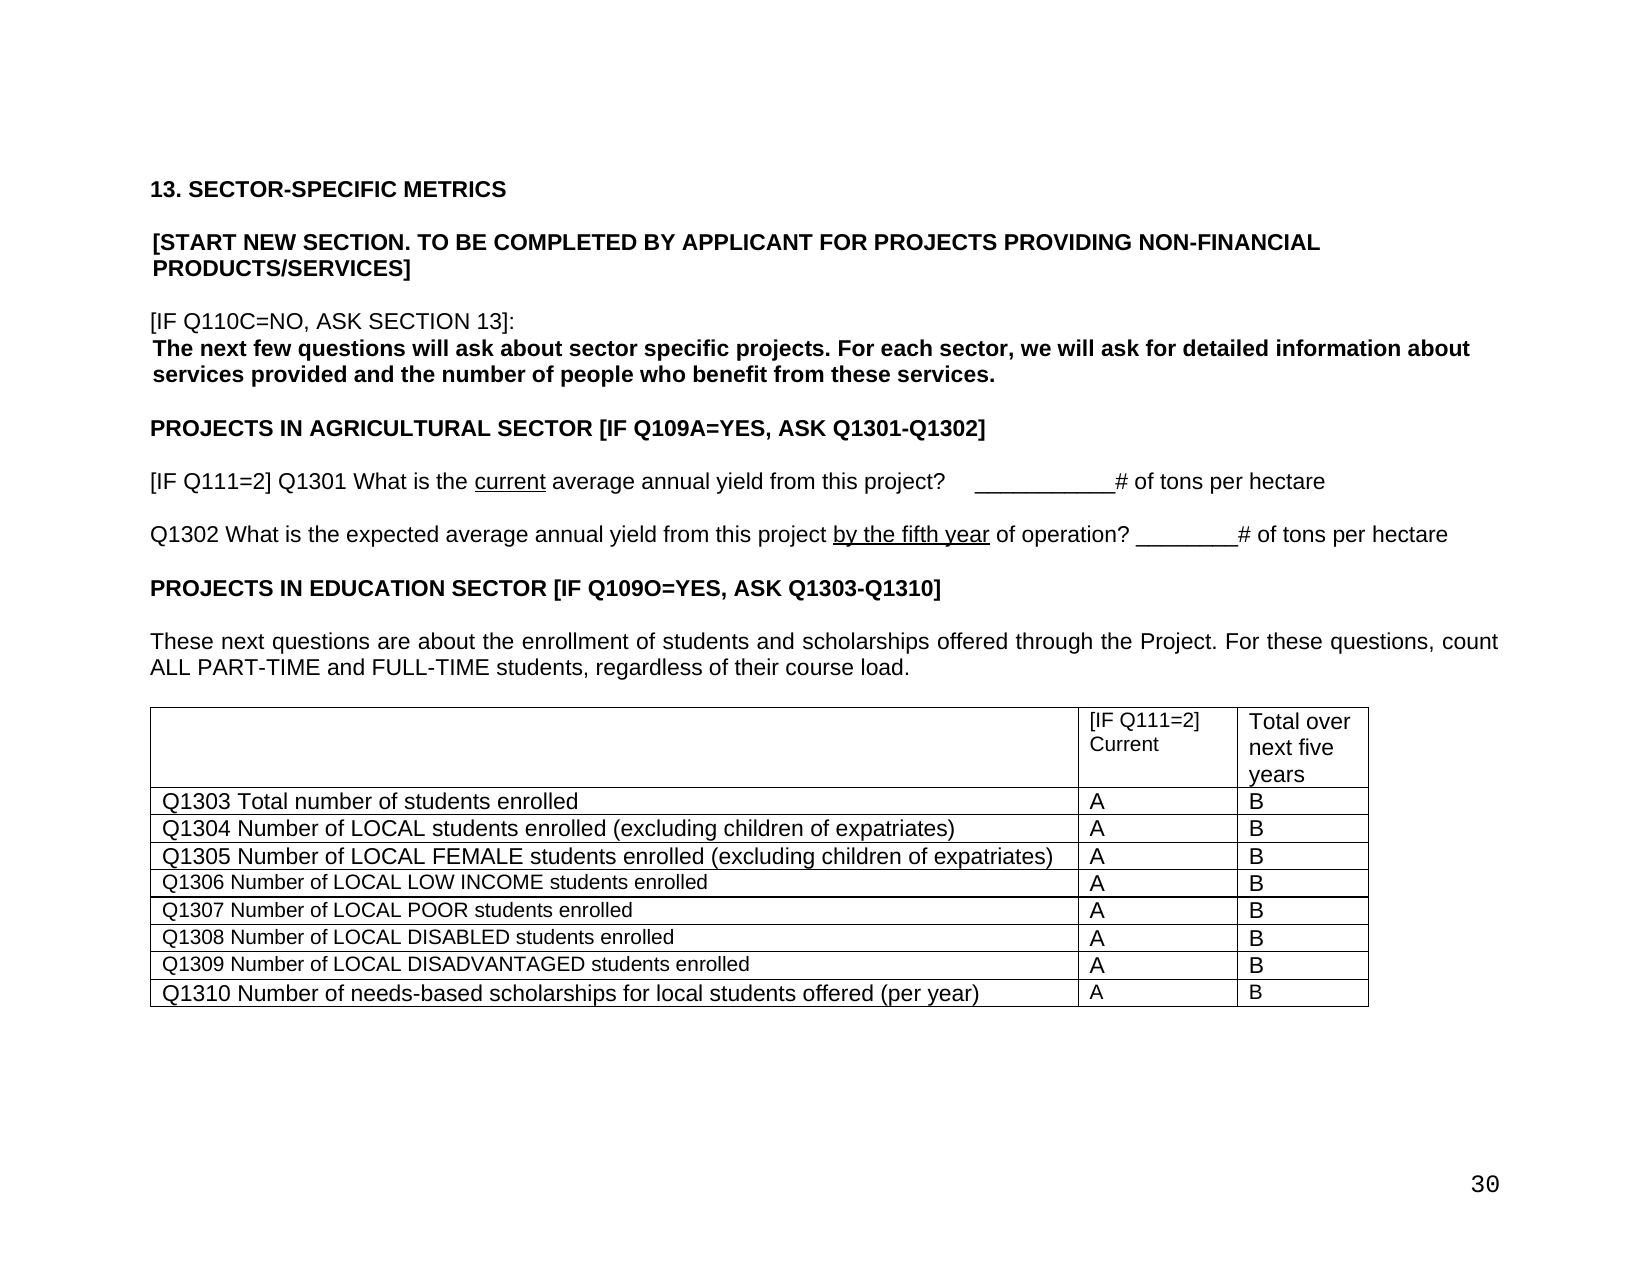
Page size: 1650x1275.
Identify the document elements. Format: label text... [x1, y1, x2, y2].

text PROJECTS IN EDUCATION SECTOR [IF Q109O=YES, ASK Q1303-Q1310] [150, 575, 1500, 601]
table_header Total over next five years [1238, 708, 1368, 787]
table_cell B [1238, 870, 1368, 896]
text [IF Q111=2] Q1301 What is the current average annual yield from this project? ___________# of tons per hectare [150, 468, 1500, 494]
table_cell A [1079, 898, 1237, 924]
text The next few questions will ask about sector specific projects. For each sector, we will ask for detailed information about services provided and the number of people who benefit from these services. [152, 334, 1500, 387]
text PROJECTS IN AGRICULTURAL SECTOR [IF Q109A=YES, ASK Q1301-Q1302] [150, 415, 1500, 442]
table_cell A [1079, 925, 1237, 951]
table_cell A [1079, 980, 1237, 1006]
text Q1302 What is the expected average annual yield from this project by the fifth year of operation? ________# of tons per hectare [150, 521, 1500, 547]
table_header [IF Q111=2] Current [1079, 708, 1237, 787]
table_cell A [1079, 788, 1237, 814]
table_header [151, 708, 1078, 787]
text These next questions are about the enrollment of students and scholarships offered through the Project. For these questions, count ALL PART-TIME and FULL-TIME students, regardless of their course load. [150, 628, 1500, 680]
table_cell Q1310 Number of needs-based scholarships for local students offered (per year) [151, 980, 1078, 1006]
table_cell Q1304 Number of LOCAL students enrolled (excluding children of expatriates) [151, 815, 1078, 842]
table_cell B [1238, 980, 1368, 1006]
table_cell B [1238, 815, 1368, 842]
table_cell A [1079, 952, 1237, 979]
table_cell Q1309 Number of LOCAL DISADVANTAGED students enrolled [151, 952, 1078, 979]
table_cell Q1303 Total number of students enrolled [151, 788, 1078, 814]
table_cell B [1238, 843, 1368, 869]
table_cell A [1079, 815, 1237, 842]
table_cell A [1079, 870, 1237, 896]
text 13. SECTOR-SPECIFIC METRICS [150, 176, 1500, 203]
table_cell Q1305 Number of LOCAL FEMALE students enrolled (excluding children of expatriates) [151, 843, 1078, 869]
table_cell Q1308 Number of LOCAL DISABLED students enrolled [151, 925, 1078, 951]
table_cell A [1079, 843, 1237, 869]
table_cell B [1238, 925, 1368, 951]
table_cell B [1238, 788, 1368, 814]
table_cell B [1238, 952, 1368, 979]
text [START NEW SECTION. TO BE COMPLETED BY APPLICANT FOR PROJECTS PROVIDING NON-FINANCIAL PRODUCTS/SERVICES] [152, 229, 1500, 282]
table_cell Q1306 Number of LOCAL LOW INCOME students enrolled [151, 870, 1078, 896]
table_cell Q1307 Number of LOCAL POOR students enrolled [151, 898, 1078, 924]
list [IF Q110C=NO, ASK SECTION 13]: [150, 308, 1500, 334]
table_cell B [1238, 898, 1368, 924]
